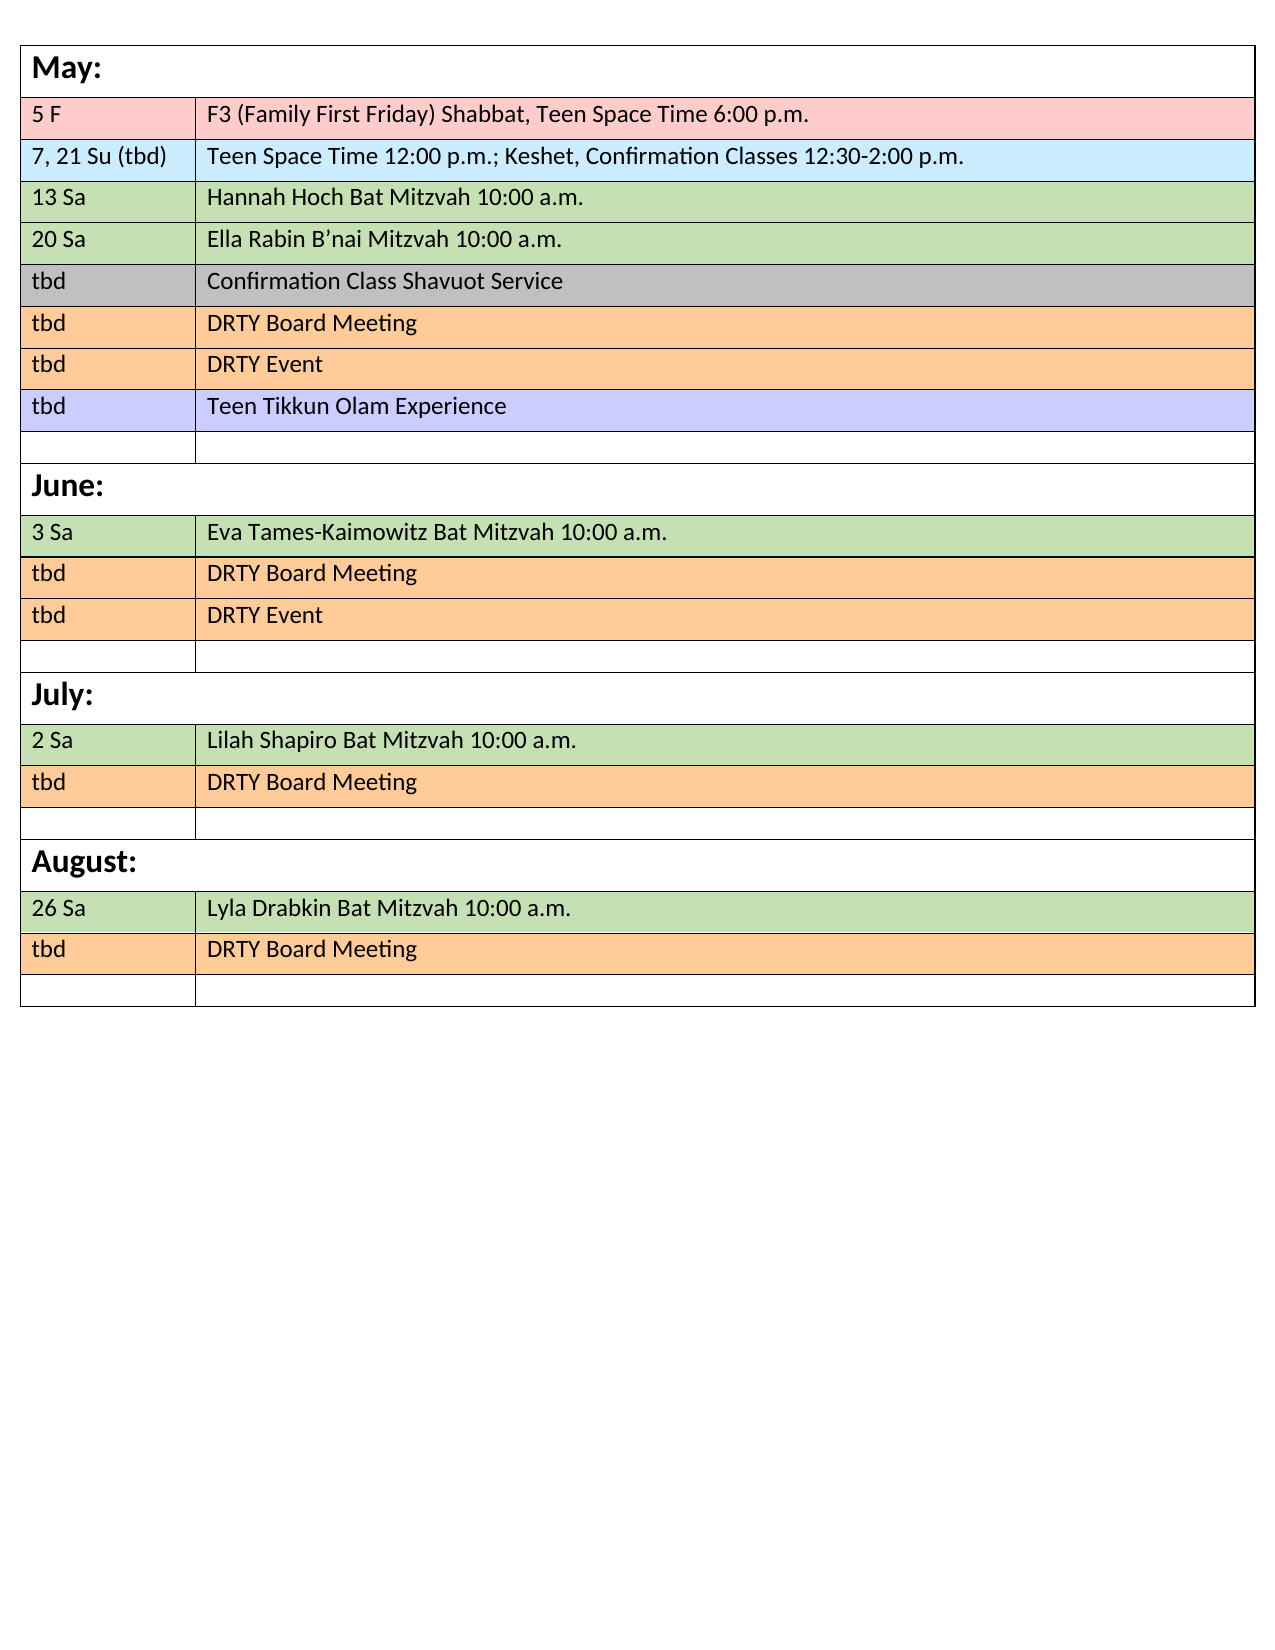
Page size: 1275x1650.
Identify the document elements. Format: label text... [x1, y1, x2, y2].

table_cell DRTY Board Meeting [196, 934, 1254, 974]
table_cell DRTY Event [196, 349, 1254, 389]
table_cell DRTY Board Meeting [196, 766, 1254, 807]
table_cell [196, 975, 1254, 1006]
table_cell 5 F [21, 98, 195, 139]
table_cell [21, 975, 195, 1006]
table_cell [196, 432, 1254, 463]
table_header May: [21, 46, 1254, 97]
table_cell tbd [21, 766, 195, 807]
table_cell July: [21, 673, 1254, 723]
table_cell tbd [21, 349, 195, 389]
table_cell June: [21, 464, 1254, 515]
table_cell tbd [21, 265, 195, 306]
table_cell tbd [21, 390, 195, 431]
table_cell F3 (Family First Friday) Shabbat, Teen Space Time 6:00 p.m. [196, 98, 1254, 139]
table_cell 3 Sa [21, 516, 195, 556]
table_cell 2 Sa [21, 725, 195, 765]
table_cell Teen Space Time 12:00 p.m.; Keshet, Confirmation Classes 12:30-2:00 p.m. [196, 140, 1254, 181]
table_cell 13 Sa [21, 182, 195, 222]
table_cell Teen Tikkun Olam Experience [196, 390, 1254, 431]
table_cell 26 Sa [21, 892, 195, 932]
table_cell tbd [21, 599, 195, 640]
table_cell Ella Rabin B’nai Mitzvah 10:00 a.m. [196, 223, 1254, 264]
table_cell Lilah Shapiro Bat Mitzvah 10:00 a.m. [196, 725, 1254, 765]
table_cell Eva Tames-Kaimowitz Bat Mitzvah 10:00 a.m. [196, 516, 1254, 556]
table_cell [21, 432, 195, 463]
table_cell [196, 808, 1254, 839]
table_cell tbd [21, 558, 195, 598]
table_cell [21, 641, 195, 672]
table_cell DRTY Board Meeting [196, 307, 1254, 348]
table_cell DRTY Board Meeting [196, 558, 1254, 598]
table_cell 20 Sa [21, 223, 195, 264]
table_cell tbd [21, 307, 195, 348]
table_cell DRTY Event [196, 599, 1254, 640]
table_cell Confirmation Class Shavuot Service [196, 265, 1254, 306]
table_cell August: [21, 840, 1254, 891]
table_cell tbd [21, 934, 195, 974]
table_cell 7, 21 Su (tbd) [21, 140, 195, 181]
table_cell Lyla Drabkin Bat Mitzvah 10:00 a.m. [196, 892, 1254, 932]
table_cell Hannah Hoch Bat Mitzvah 10:00 a.m. [196, 182, 1254, 222]
table_cell [21, 808, 195, 839]
table_cell [196, 641, 1254, 672]
